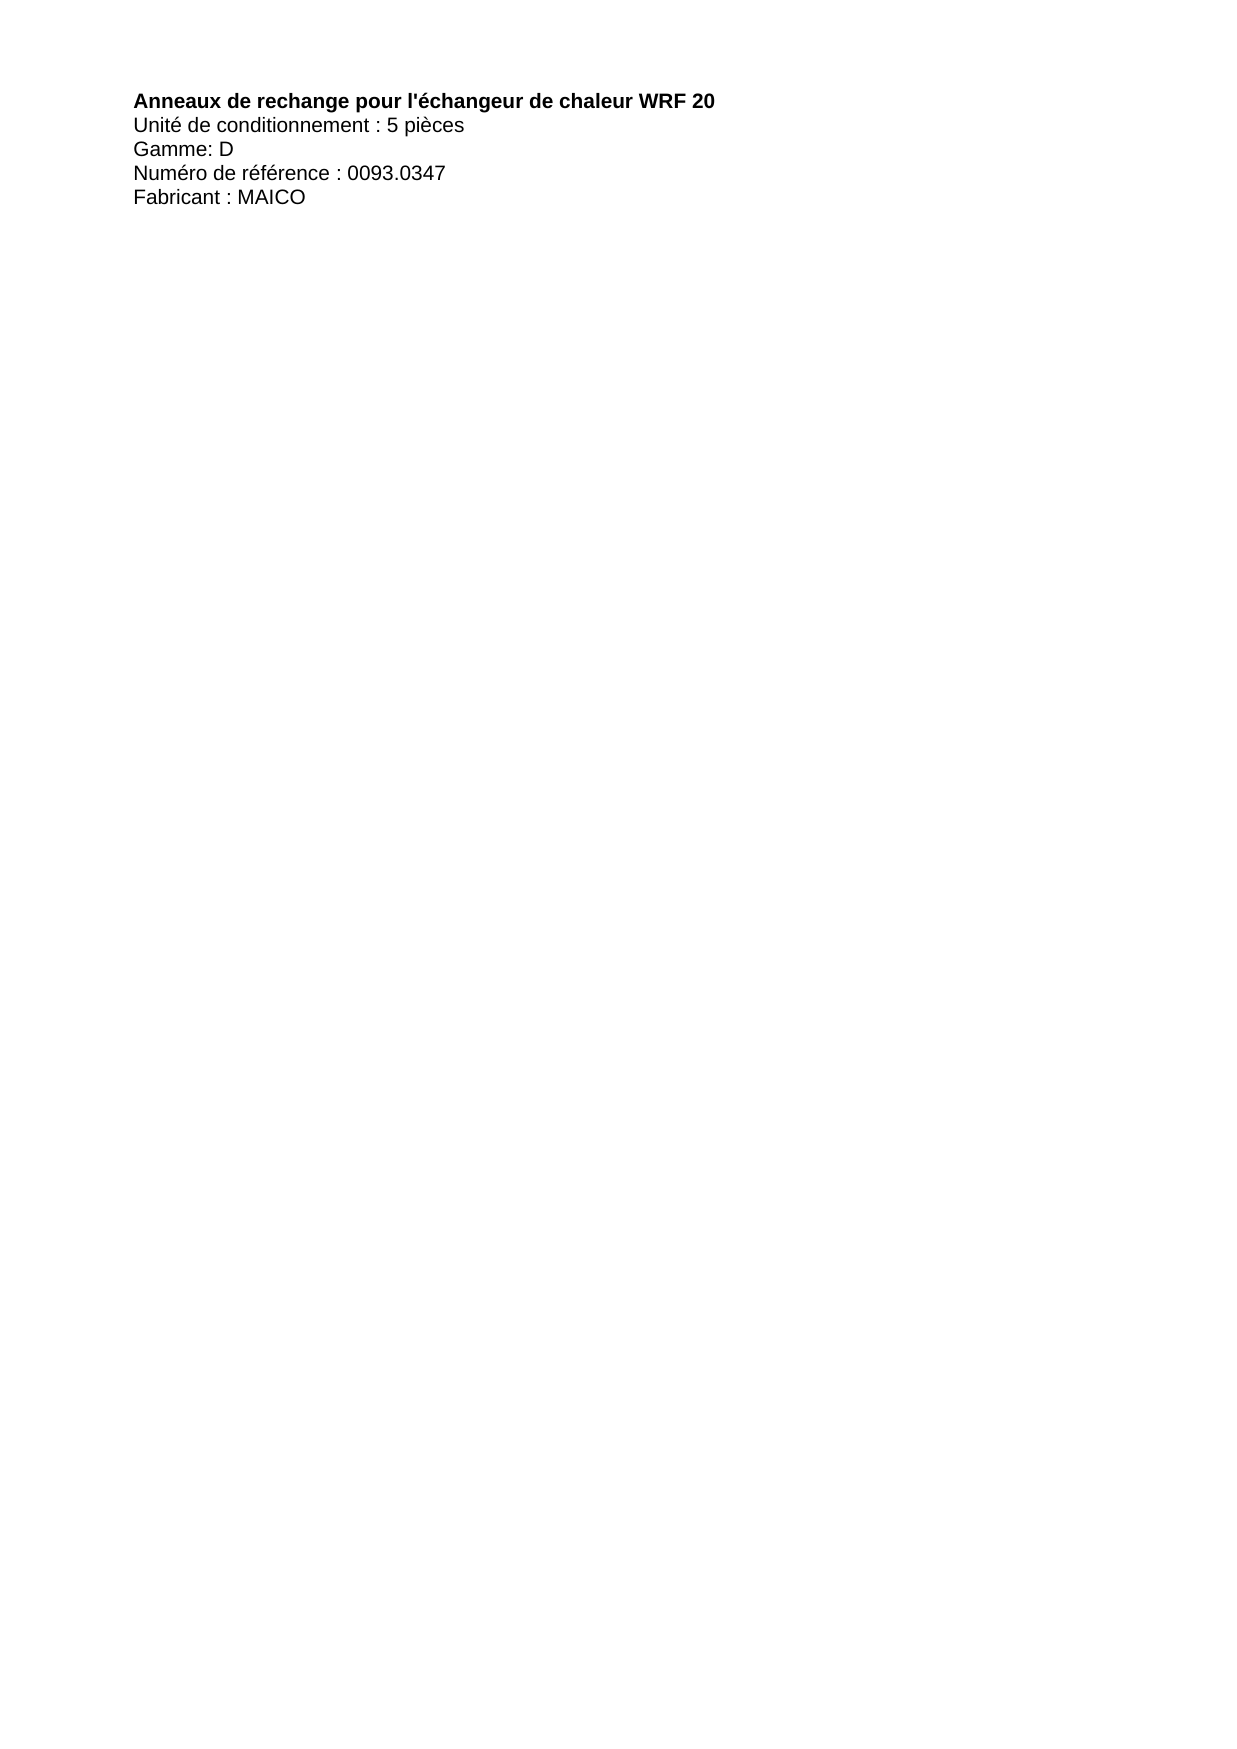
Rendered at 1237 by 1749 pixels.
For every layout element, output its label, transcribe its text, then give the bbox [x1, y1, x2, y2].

text Anneaux de rechange pour l'échangeur de chaleur WRF 20Unité de conditionnement : 5 piècesGamme: D Numéro de référence : 0093.0347Fabricant : MAICO [133, 89, 1148, 208]
